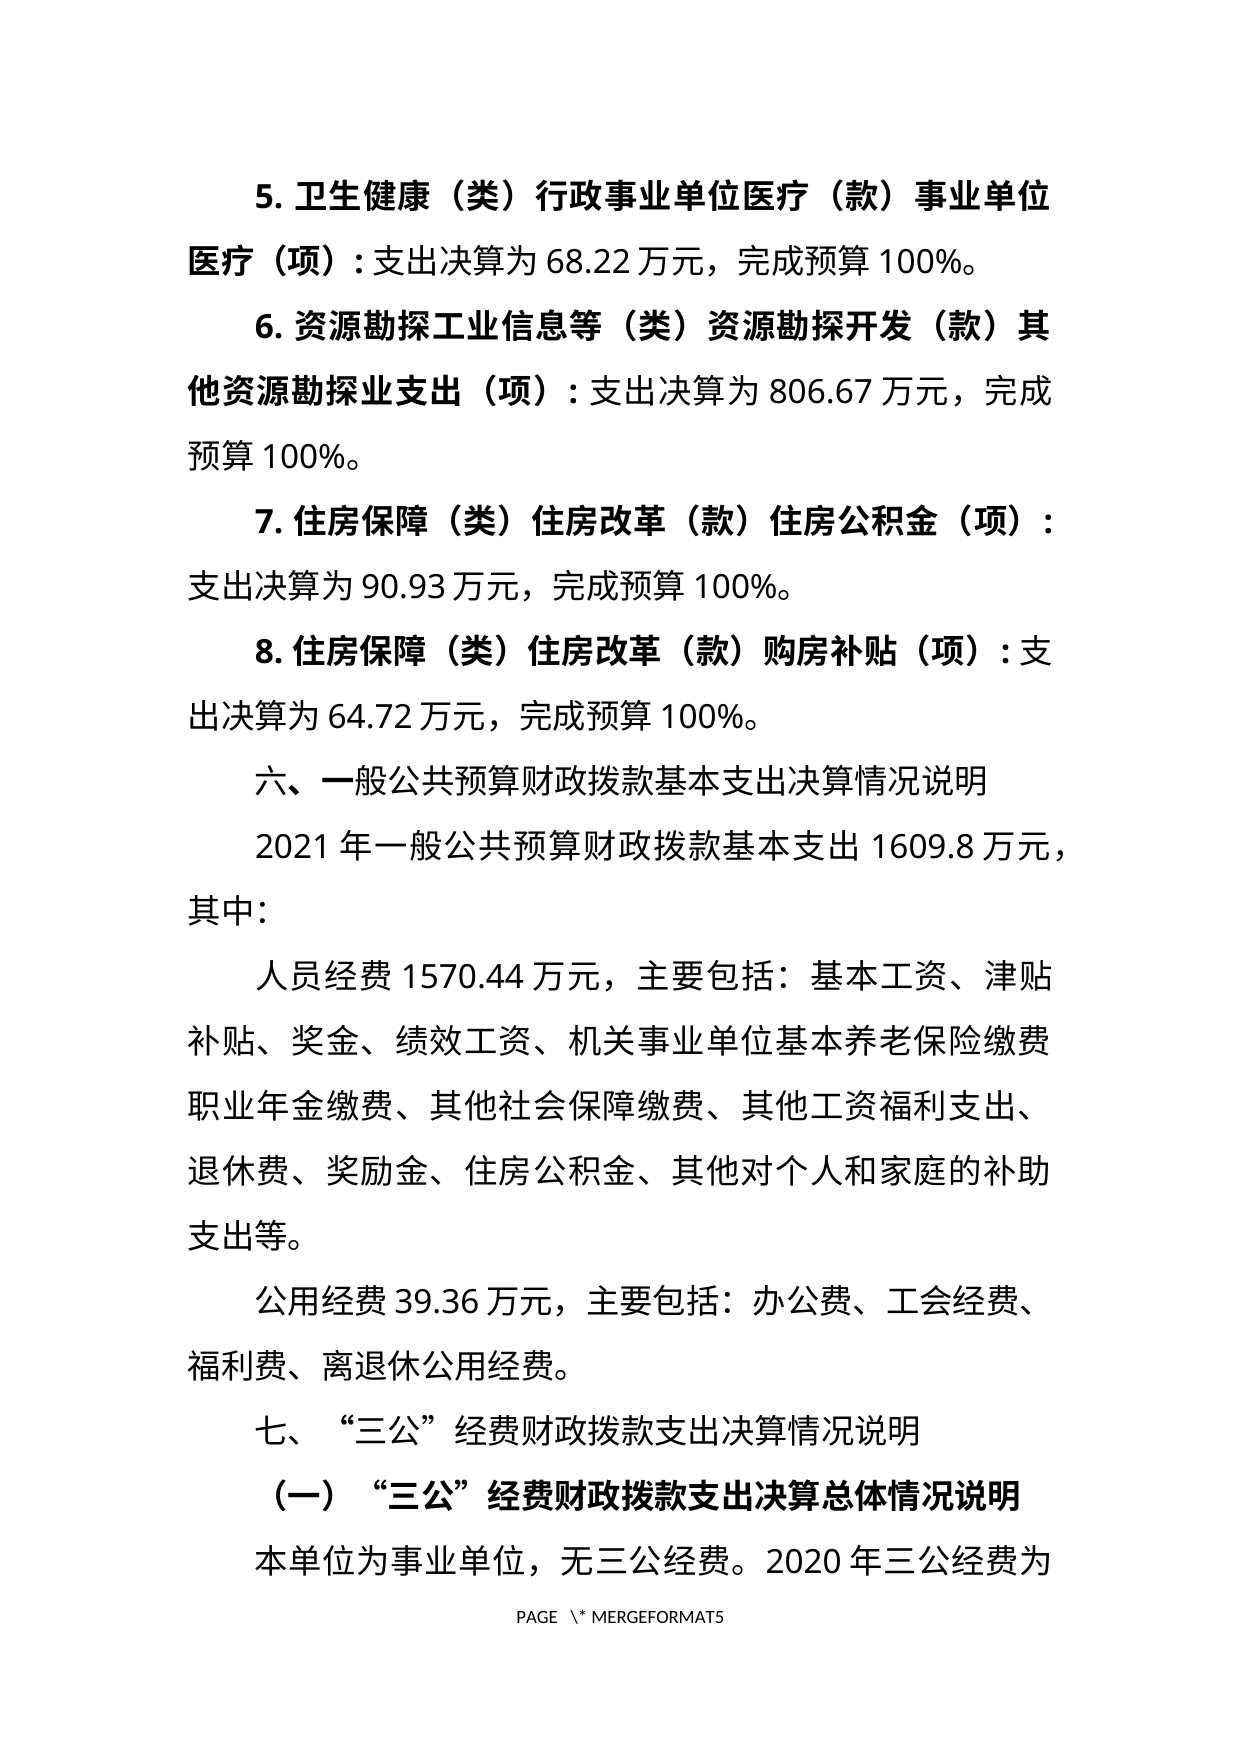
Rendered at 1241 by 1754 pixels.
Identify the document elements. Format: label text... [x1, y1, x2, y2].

text 8. 住房保障（类）住房改革（款）购房补贴（项）: 支出决算为64.72万元，完成预算100%。 [187, 617, 1053, 747]
text 七、“三公”经费财政拨款支出决算情况说明 [187, 1397, 1053, 1462]
text （一）“三公”经费财政拨款支出决算总体情况说明 [187, 1462, 1053, 1527]
text 人员经费1570.44万元，主要包括：基本工资、津贴补贴、奖金、绩效工资、机关事业单位基本养老保险缴费、职业年金缴费、其他社会保障缴费、其他工资福利支出、退休费、奖励金、住房公积金、其他对个人和家庭的补助支出等。 公用经费39.36万元，主要包括：办公费、工会经费、福利费、离退休公用经费。 [187, 942, 1053, 1397]
text 7. 住房保障（类）住房改革（款）住房公积金（项）: 支出决算为90.93万元，完成预算100%。 [187, 487, 1053, 617]
text 6. 资源勘探工业信息等（类）资源勘探开发（款）其他资源勘探业支出（项）: 支出决算为806.67万元，完成预算100%。 [187, 292, 1053, 487]
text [187, 1527, 1053, 1592]
text 2021年一般公共预算财政拨款基本支出1609.8万元，其中： [187, 812, 1053, 942]
text 5. 卫生健康（类）行政事业单位医疗（款）事业单位医疗（项）: 支出决算为68.22万元，完成预算100%。 [187, 162, 1053, 292]
text 六、一般公共预算财政拨款基本支出决算情况说明 [187, 747, 1053, 812]
